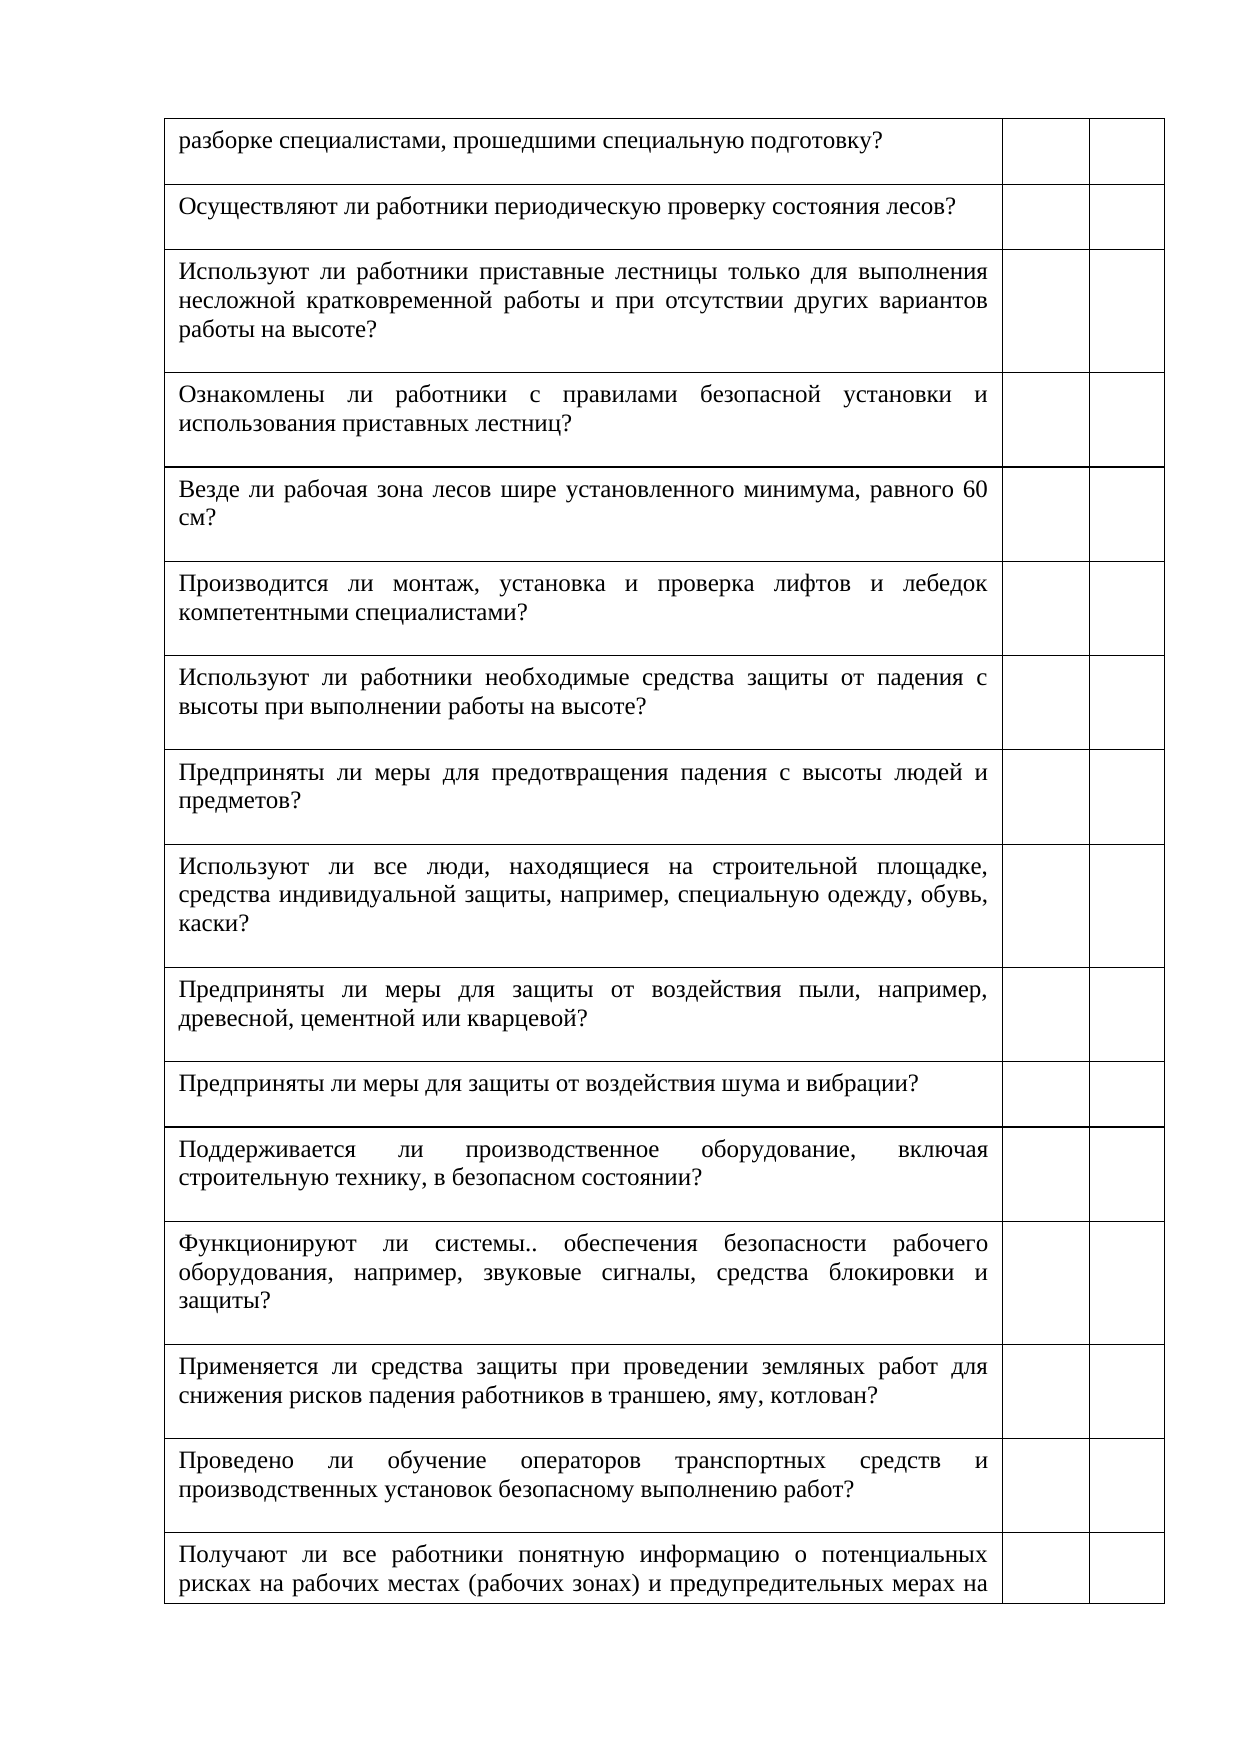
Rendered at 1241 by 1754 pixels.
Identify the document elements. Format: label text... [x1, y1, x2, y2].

table_cell [1090, 1128, 1164, 1221]
table_cell [1090, 119, 1164, 184]
table_cell [1003, 373, 1089, 466]
table_cell [1090, 845, 1164, 967]
table_cell [1003, 656, 1089, 749]
table_cell [1090, 250, 1164, 372]
table_cell [1003, 1533, 1089, 1603]
table_cell [1003, 1345, 1089, 1438]
table_cell [1003, 562, 1089, 655]
table_cell [1090, 562, 1164, 655]
table_cell Используют ли работники необходимые средства защиты от падения с высоты при выполнении работы на высоте? [165, 656, 1002, 749]
table_cell [1090, 468, 1164, 561]
table_cell [1003, 119, 1089, 184]
table_cell [1090, 1222, 1164, 1344]
table_cell Осуществляют ли работники периодическую проверку состояния лесов? [165, 185, 1002, 249]
table_cell [1090, 185, 1164, 249]
table_cell Используют ли все люди, находящиеся на строительной площадке, средства индивидуальной защиты, например, специальную одежду, обувь, каски? [165, 845, 1002, 967]
table_cell Применяется ли средства защиты при проведении земляных работ для снижения рисков падения работников в траншею, яму, котлован? [165, 1345, 1002, 1438]
table_cell Предприняты ли меры для защиты от воздействия пыли, например, древесной, цементной или кварцевой? [165, 968, 1002, 1061]
table_cell Функционируют ли системы.. обеспечения безопасности рабочего оборудования, например, звуковые сигналы, средства блокировки и защиты? [165, 1222, 1002, 1344]
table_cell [165, 119, 1002, 184]
table_cell Предприняты ли меры для защиты от воздействия шума и вибрации? [165, 1062, 1002, 1126]
table_cell Поддерживается ли производственное оборудование, включая строительную технику, в безопасном состоянии? [165, 1128, 1002, 1221]
table_cell [1090, 1533, 1164, 1603]
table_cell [165, 1533, 1002, 1603]
table_cell Проведено ли обучение операторов транспортных средств и производственных установок безопасному выполнению работ? [165, 1439, 1002, 1532]
table_cell [1090, 656, 1164, 749]
table_cell [1003, 968, 1089, 1061]
table_cell [1003, 468, 1089, 561]
table_cell [1003, 1062, 1089, 1126]
table_cell [1003, 845, 1089, 967]
table_cell Ознакомлены ли работники с правилами безопасной установки и использования приставных лестниц? [165, 373, 1002, 466]
table_cell [1003, 1128, 1089, 1221]
table_cell [1003, 250, 1089, 372]
table_cell Везде ли рабочая зона лесов шире установленного минимума, равного 60 см? [165, 468, 1002, 561]
table_cell [1090, 968, 1164, 1061]
table_cell Производится ли монтаж, установка и проверка лифтов и лебедок компетентными специалистами? [165, 562, 1002, 655]
table_cell Используют ли работники приставные лестницы только для выполнения несложной кратковременной работы и при отсутствии других вариантов работы на высоте? [165, 250, 1002, 372]
table_cell [1090, 1062, 1164, 1126]
table_cell [1003, 1439, 1089, 1532]
table_cell [1090, 373, 1164, 466]
table_cell [1090, 750, 1164, 843]
table_cell [1003, 185, 1089, 249]
table_cell Предприняты ли меры для предотвращения падения с высоты людей и предметов? [165, 750, 1002, 843]
table_cell [1090, 1345, 1164, 1438]
table_cell [1090, 1439, 1164, 1532]
table_cell [1003, 1222, 1089, 1344]
table_cell [1003, 750, 1089, 843]
